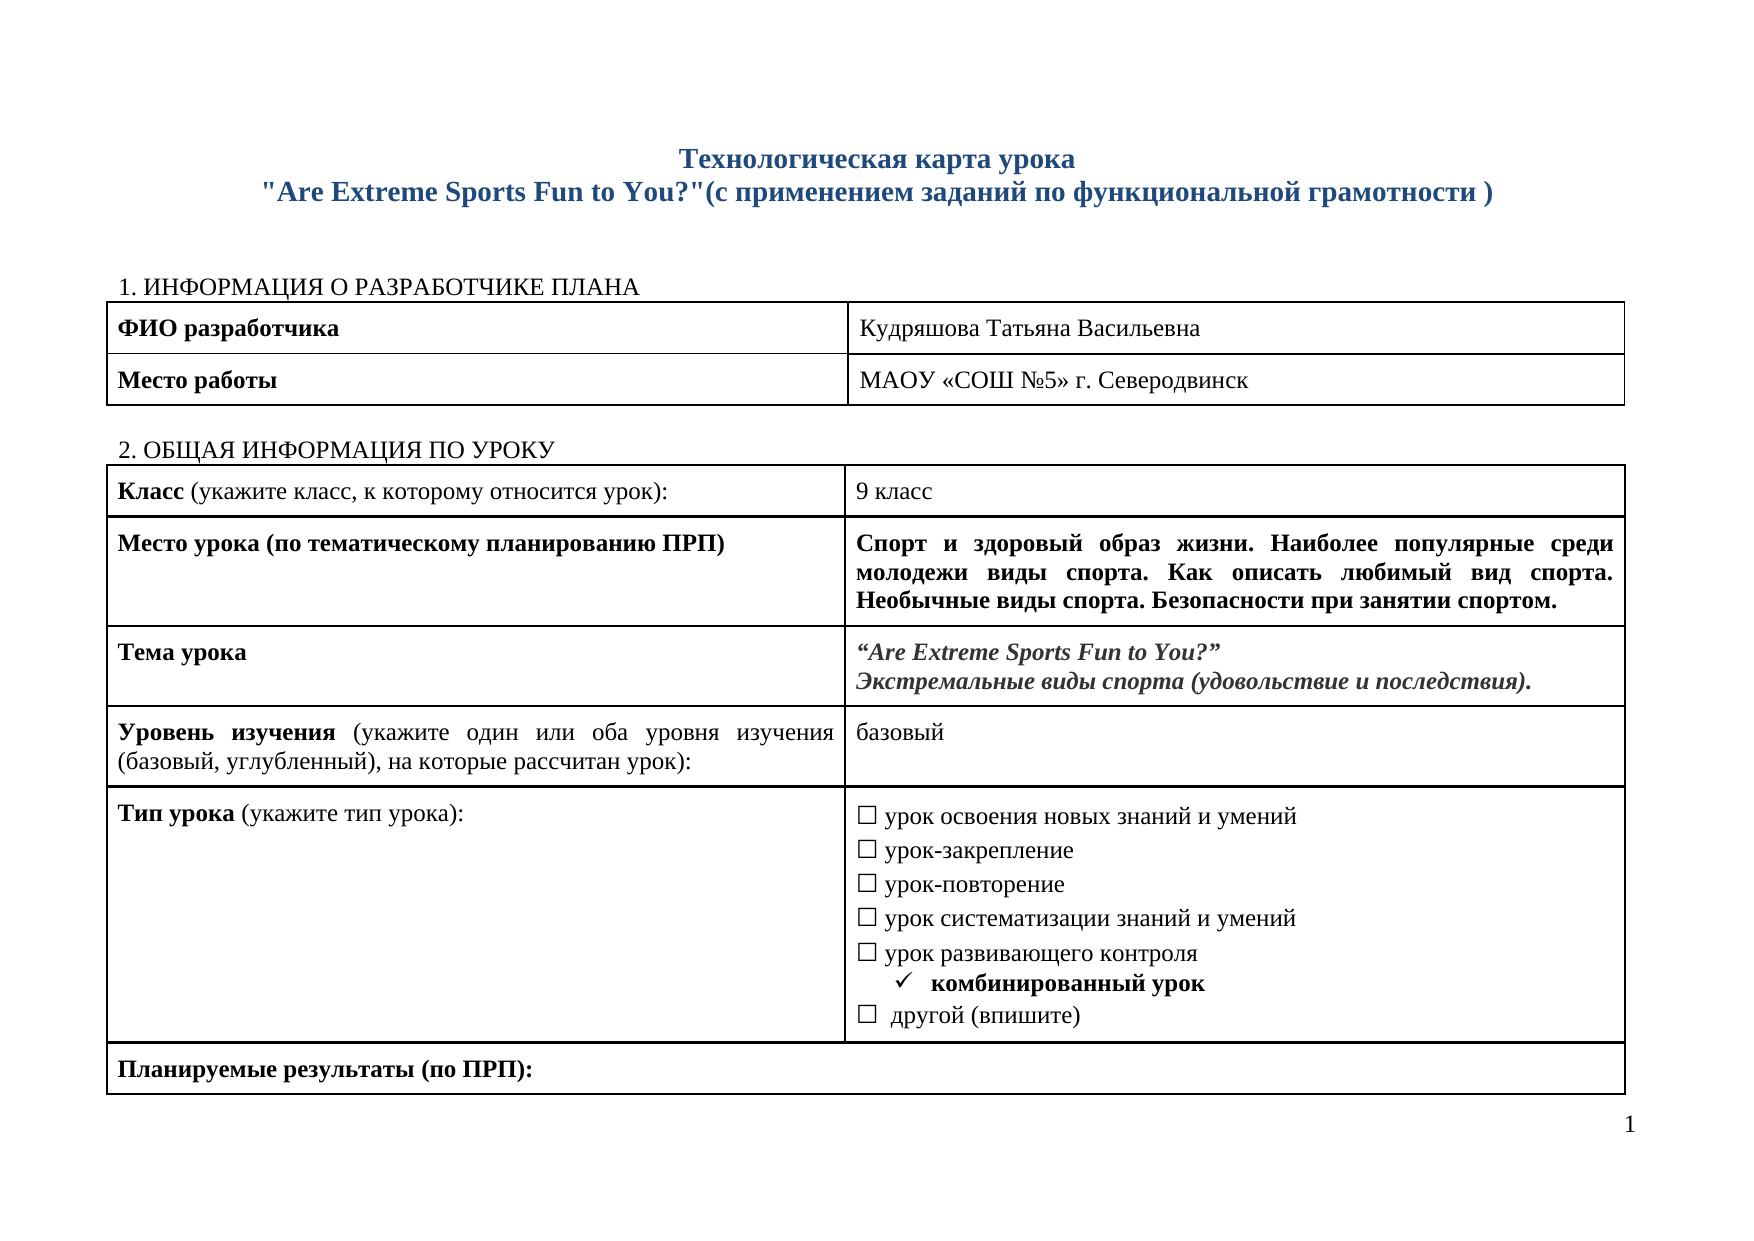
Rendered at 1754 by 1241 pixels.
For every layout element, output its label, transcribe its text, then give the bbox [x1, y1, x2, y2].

text 2. ОБЩАЯ ИНФОРМАЦИЯ ПО УРОКУ [118, 435, 1636, 464]
table_header 9 класс [846, 466, 1624, 515]
text 1. ИНФОРМАЦИЯ О РАЗРАБОТЧИКЕ ПЛАНА [118, 272, 1636, 301]
text Технологическая карта урока [118, 141, 1636, 174]
table_cell Место работы [108, 354, 847, 404]
table_header Кудряшова Татьяна Васильевна [849, 303, 1624, 352]
text "Are Extreme Sports Fun to You?"(с применением заданий по функциональной грамотности ) [118, 174, 1636, 210]
table_cell МАОУ «СОШ №5» г. Северодвинск [849, 355, 1624, 404]
table_header Класс (укажите класс, к которому относится урок): [108, 466, 844, 515]
table_cell “Are Extreme Sports Fun to You?” Экстремальные виды спорта (удовольствие и последствия). [846, 627, 1624, 705]
table_cell Тема урока [108, 627, 844, 705]
table_cell базовый [846, 707, 1624, 785]
table_cell Тип урока (укажите тип урока): [108, 788, 844, 1041]
table_cell Планируемые результаты (по ПРП): [108, 1044, 1624, 1093]
table_cell ☐ урок освоения новых знаний и умений ☐ урок-закрепление ☐ урок-повторение ☐ урок систематизации знаний и умений ☐ урок развивающего контроля комбинированный урок ☐ другой (впишите) [846, 788, 1624, 1041]
table_cell Место урока (по тематическому планированию ПРП) [108, 518, 844, 624]
table_cell Уровень изучения (укажите один или оба уровня изучения (базовый, углубленный), на которые рассчитан урок): [108, 707, 844, 785]
table_header ФИО разработчика [108, 303, 847, 352]
table_cell Спорт и здоровый образ жизни. Наиболее популярные среди молодежи виды спорта. Как описать любимый вид спорта. Необычные виды спорта. Безопасности при занятии спортом. [846, 518, 1624, 624]
